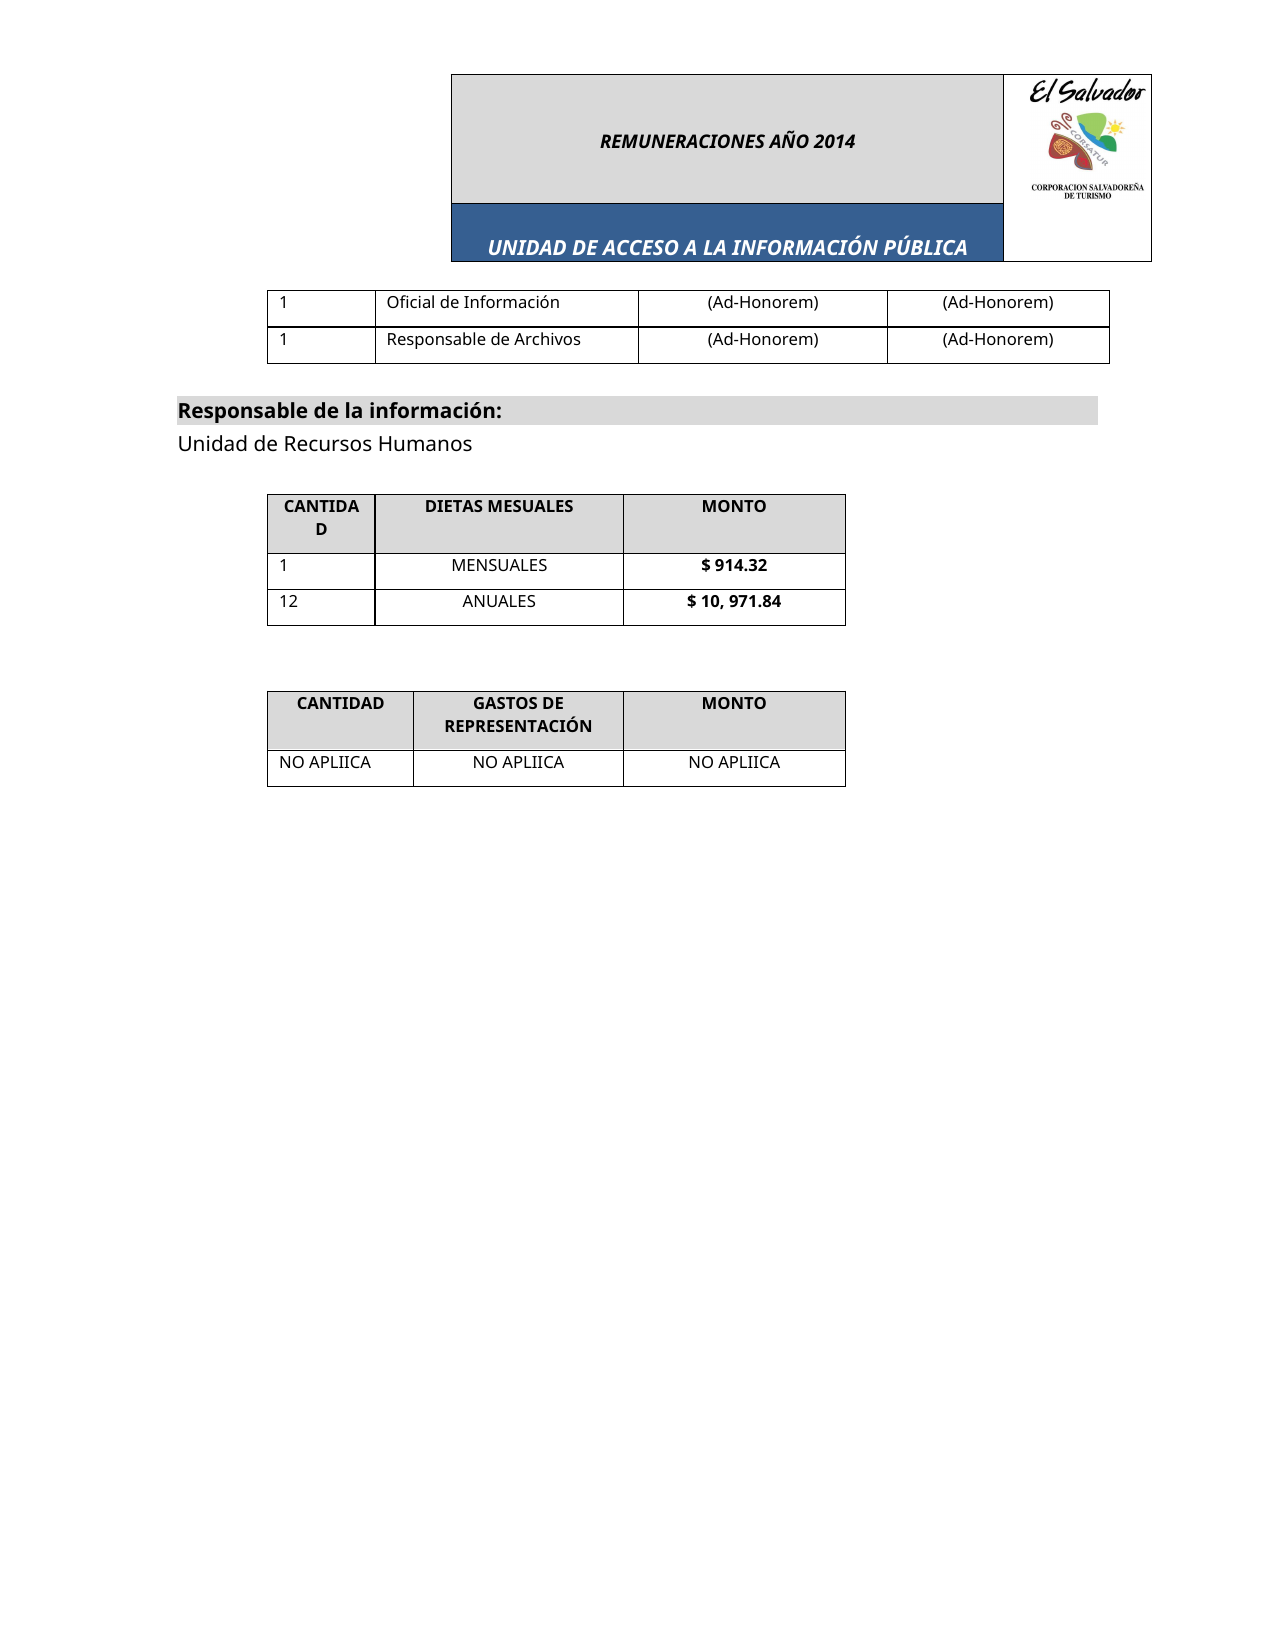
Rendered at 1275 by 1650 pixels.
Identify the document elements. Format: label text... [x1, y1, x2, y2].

table_cell ANUALES [376, 590, 623, 625]
table_cell Responsable de Archivos [376, 328, 638, 363]
table_header CANTIDAD [268, 495, 374, 553]
table_cell (Ad-Honorem) [639, 291, 887, 326]
table_cell NO APLIICA [268, 751, 413, 786]
text Responsable de la información: [177, 396, 1098, 425]
table_header GASTOS DE REPRESENTACIÓN [414, 692, 623, 749]
table_header MONTO [624, 692, 845, 749]
table_header MONTO [624, 495, 845, 553]
table_cell (Ad-Honorem) [639, 328, 887, 363]
table_cell (Ad-Honorem) [888, 291, 1109, 326]
table_cell NO APLIICA [414, 751, 623, 786]
table_cell MENSUALES [376, 554, 623, 589]
table_cell 1 [268, 328, 375, 363]
table_cell 12 [268, 590, 374, 625]
table_cell NO APLIICA [624, 751, 845, 786]
table_cell Oficial de Información [376, 291, 638, 326]
table_cell $ 914.32 [624, 554, 845, 589]
table_cell (Ad-Honorem) [888, 328, 1109, 363]
table_header DIETAS MESUALES [376, 495, 623, 553]
table_header CANTIDAD [268, 692, 413, 749]
table_cell 1 [268, 291, 375, 326]
text Unidad de Recursos Humanos [177, 429, 1098, 457]
table_cell 1 [268, 554, 374, 589]
picture [1029, 77, 1146, 200]
table_cell $ 10, 971.84 [624, 590, 845, 625]
